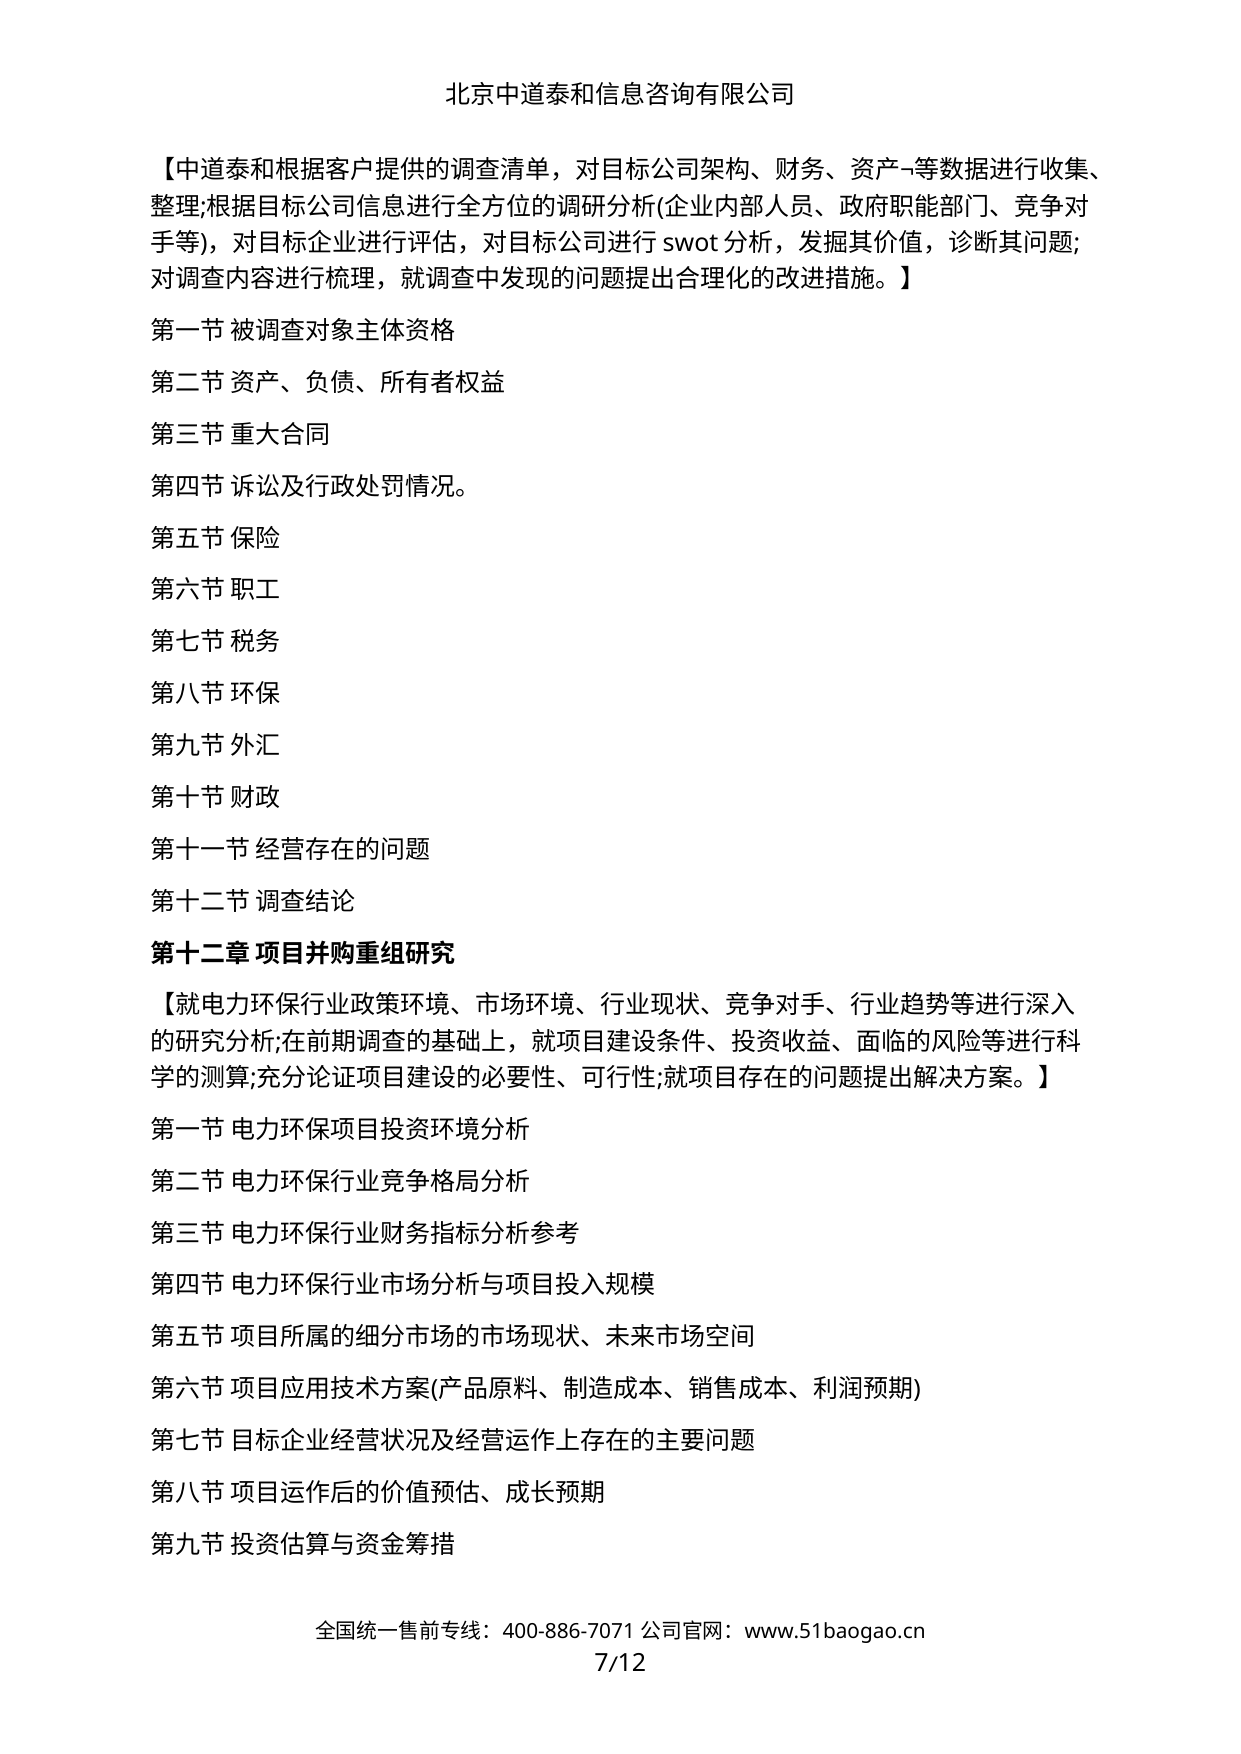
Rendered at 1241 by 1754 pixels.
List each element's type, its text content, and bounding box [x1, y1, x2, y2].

text 第八节 项目运作后的价值预估、成长预期 [150, 1472, 1090, 1509]
text 第二节 资产、负债、所有者权益 [150, 362, 1090, 399]
text 第十节 财政 [150, 777, 1090, 814]
text 第四节 诉讼及行政处罚情况。 [150, 466, 1090, 502]
text 第九节 外汇 [150, 726, 1090, 762]
text 第五节 项目所属的细分市场的市场现状、未来市场空间 [150, 1317, 1090, 1353]
text 第六节 项目应用技术方案(产品原料、制造成本、销售成本、利润预期) [150, 1369, 1090, 1405]
text 第三节 重大合同 [150, 414, 1090, 451]
text 第四节 电力环保行业市场分析与项目投入规模 [150, 1265, 1090, 1301]
text 第八节 环保 [150, 674, 1090, 710]
text 【中道泰和根据客户提供的调查清单，对目标公司架构、财务、资产¬等数据进行收集、整理;根据目标公司信息进行全方位的调研分析(企业内部人员、政府职能部门、竞争对手等)，对目标企业进行评估，对目标公司进行swot分析，发掘其价值，诊断其问题;对调查内容进行梳理，就调查中发现的问题提出合理化的改进措施。】 [150, 150, 1090, 295]
text 第一节 被调查对象主体资格 [150, 311, 1090, 347]
text 第七节 税务 [150, 622, 1090, 658]
text 第十二节 调查结论 [150, 881, 1090, 917]
text 第一节 电力环保项目投资环境分析 [150, 1109, 1090, 1146]
text 第二节 电力环保行业竞争格局分析 [150, 1161, 1090, 1197]
text 第七节 目标企业经营状况及经营运作上存在的主要问题 [150, 1421, 1090, 1457]
text 第十二章 项目并购重组研究 [150, 933, 1090, 969]
text 第九节 投资估算与资金筹措 [150, 1524, 1090, 1561]
text 第五节 保险 [150, 518, 1090, 554]
text 第三节 电力环保行业财务指标分析参考 [150, 1213, 1090, 1249]
text 第十一节 经营存在的问题 [150, 829, 1090, 866]
text 第六节 职工 [150, 570, 1090, 606]
text 【就电力环保行业政策环境、市场环境、行业现状、竞争对手、行业趋势等进行深入的研究分析;在前期调查的基础上，就项目建设条件、投资收益、面临的风险等进行科学的测算;充分论证项目建设的必要性、可行性;就项目存在的问题提出解决方案。】 [150, 985, 1090, 1094]
